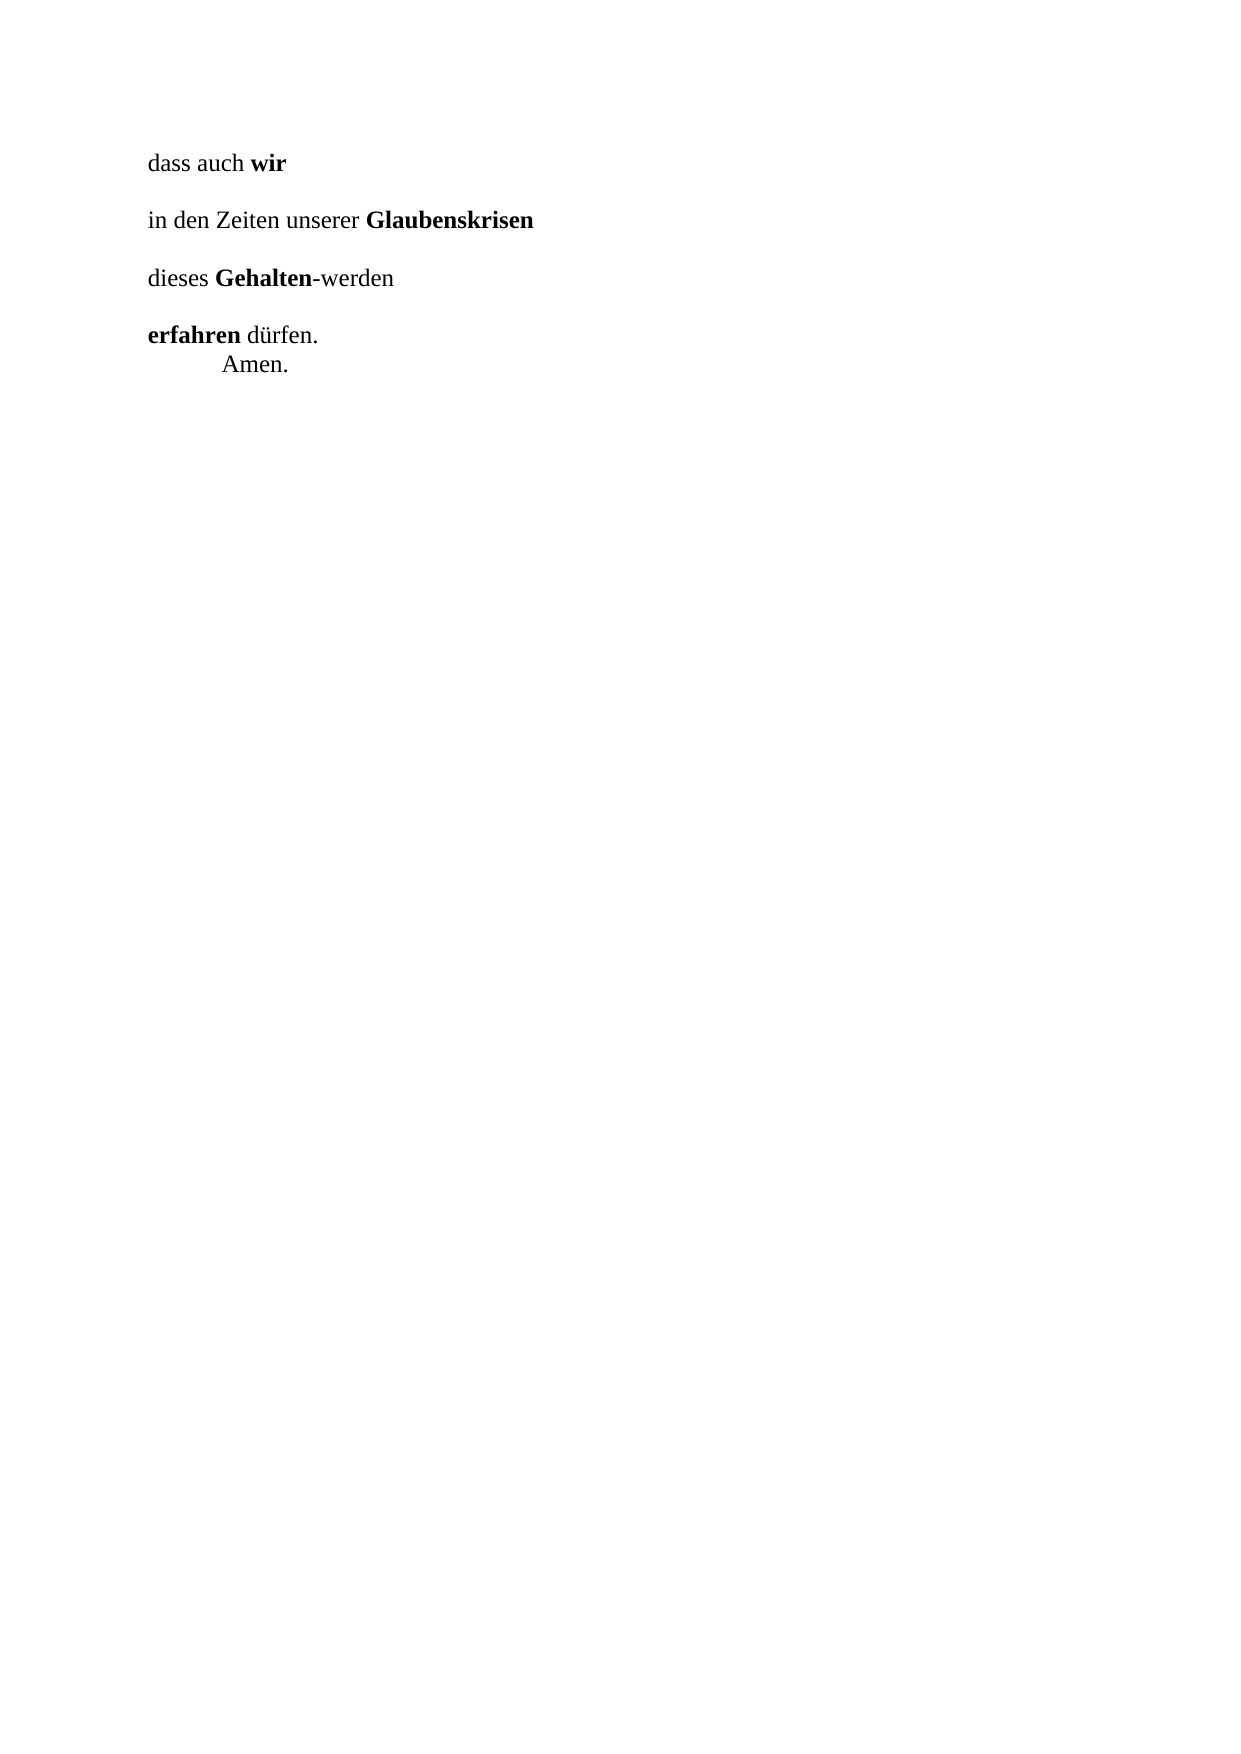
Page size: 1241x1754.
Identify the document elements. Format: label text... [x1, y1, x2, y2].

text erfahren dürfen. [148, 320, 1093, 349]
text in den Zeiten unserer Glaubenskrisen [148, 205, 1093, 234]
text Amen. [148, 349, 1093, 378]
text dass auch wir [148, 148, 1093, 176]
text dieses Gehalten-werden [148, 263, 1093, 291]
